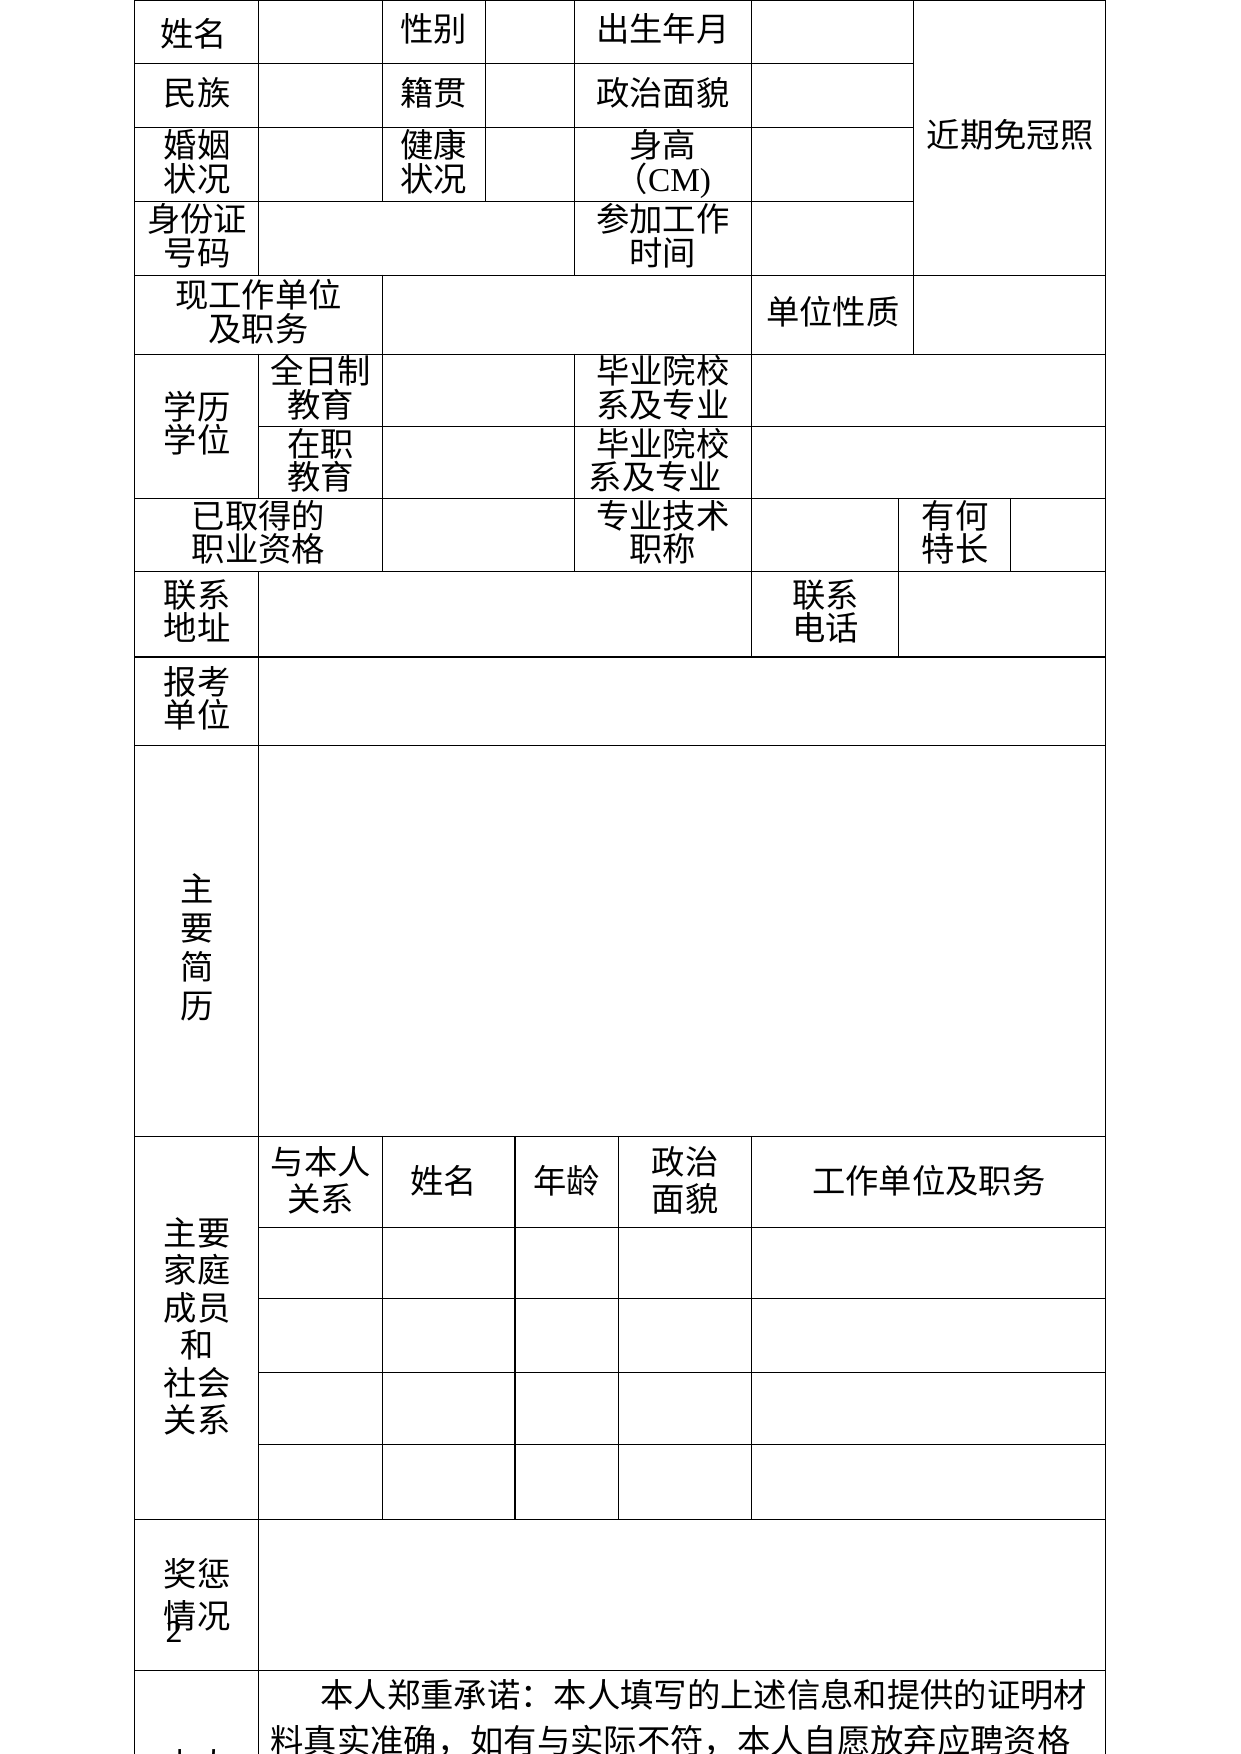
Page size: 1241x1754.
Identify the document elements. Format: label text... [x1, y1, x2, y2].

table_cell 报考 单位 [135, 658, 258, 745]
table_cell [259, 1520, 1105, 1670]
table_cell 健康 状况 [383, 128, 485, 201]
table_cell 已取得的 职业资格 [135, 499, 382, 571]
table_cell [259, 658, 1105, 745]
table_cell [383, 1373, 514, 1444]
table_cell [752, 499, 898, 571]
table_cell 身高（CM) [575, 128, 751, 201]
table_cell [752, 64, 913, 127]
table_cell 现工作单位 及职务 [135, 276, 382, 353]
table_cell [516, 1373, 618, 1444]
table_cell [383, 1299, 514, 1372]
table_cell 政治面貌 [575, 64, 751, 127]
table_cell [486, 128, 574, 201]
table_cell 籍贯 [383, 64, 485, 127]
table_cell [383, 1228, 514, 1298]
table_cell [383, 427, 574, 498]
table_cell [752, 427, 1105, 498]
table_cell [914, 276, 1105, 353]
table_header [486, 1, 574, 63]
table_cell [619, 1445, 751, 1519]
table_cell 工作单位及职务 [752, 1137, 1105, 1227]
table_cell [619, 1299, 751, 1372]
table_cell [383, 1445, 514, 1519]
table_cell [516, 1299, 618, 1372]
table_cell [516, 1445, 618, 1519]
table_cell [259, 572, 751, 656]
table_cell 主要 家庭 成员 和 社会 关系 [135, 1137, 258, 1519]
table_cell [383, 499, 574, 571]
table_cell [259, 746, 1105, 1136]
table_cell [752, 1445, 1105, 1519]
table_cell 学历 学位 [135, 355, 258, 498]
table_cell [752, 128, 913, 201]
table_cell 参加工作时间 [575, 202, 751, 274]
table_cell 年龄 [516, 1137, 618, 1227]
table_cell 毕业院校系及专业 [575, 355, 751, 426]
table_header 近期免冠照 [914, 1, 1105, 274]
table_cell 政治 面貌 [619, 1137, 751, 1227]
table_header 性别 [383, 1, 485, 63]
table_header 出生年月 [575, 1, 751, 63]
table_cell [516, 1228, 618, 1298]
table_cell [259, 1445, 382, 1519]
table_cell 单位性质 [752, 276, 913, 353]
table_cell [259, 64, 382, 127]
table_cell 毕业院校 系及专业 [575, 427, 751, 498]
table_cell 联系 电话 [752, 572, 898, 656]
table_cell [259, 1299, 382, 1372]
table_cell [752, 1373, 1105, 1444]
table_cell 与本人 关系 [259, 1137, 382, 1227]
table_cell 专业技术 职称 [575, 499, 751, 571]
table_cell [259, 128, 382, 201]
table_cell 民族 [135, 64, 258, 127]
table_cell [383, 276, 751, 353]
table_cell 姓名 [383, 1137, 514, 1227]
table_cell 奖惩 情况 [135, 1520, 258, 1670]
table_cell 联系 地址 [135, 572, 258, 656]
table_cell [752, 1228, 1105, 1298]
table_cell 在职 教育 [259, 427, 382, 498]
table_header [752, 1, 913, 63]
table_cell [752, 355, 1105, 426]
table_cell [899, 572, 1105, 656]
table_cell 婚姻 状况 [135, 128, 258, 201]
table_cell 身份证号码 [135, 202, 258, 274]
table_cell 本人 承诺 [135, 1671, 258, 1754]
table_cell [259, 1373, 382, 1444]
table_cell [619, 1373, 751, 1444]
table_cell [259, 202, 574, 274]
table_cell 全日制 教育 [259, 355, 382, 426]
table_cell [619, 1228, 751, 1298]
table_cell [259, 1228, 382, 1298]
table_cell 有何 特长 [899, 499, 1010, 571]
table_header [259, 1, 382, 63]
table_cell 本人郑重承诺：本人填写的上述信息和提供的证明材料真实准确，如有与实际不符，本人自愿放弃应聘资格并承担相应责任。 报名人（签字）： 年 月 日 [259, 1671, 1105, 1754]
table_cell [752, 1299, 1105, 1372]
table_cell [486, 64, 574, 127]
table_cell [383, 355, 574, 426]
table_cell 主要简历 [135, 746, 258, 1136]
table_cell [1011, 499, 1105, 571]
table_cell [752, 202, 913, 274]
table_header 姓名 [135, 1, 258, 63]
